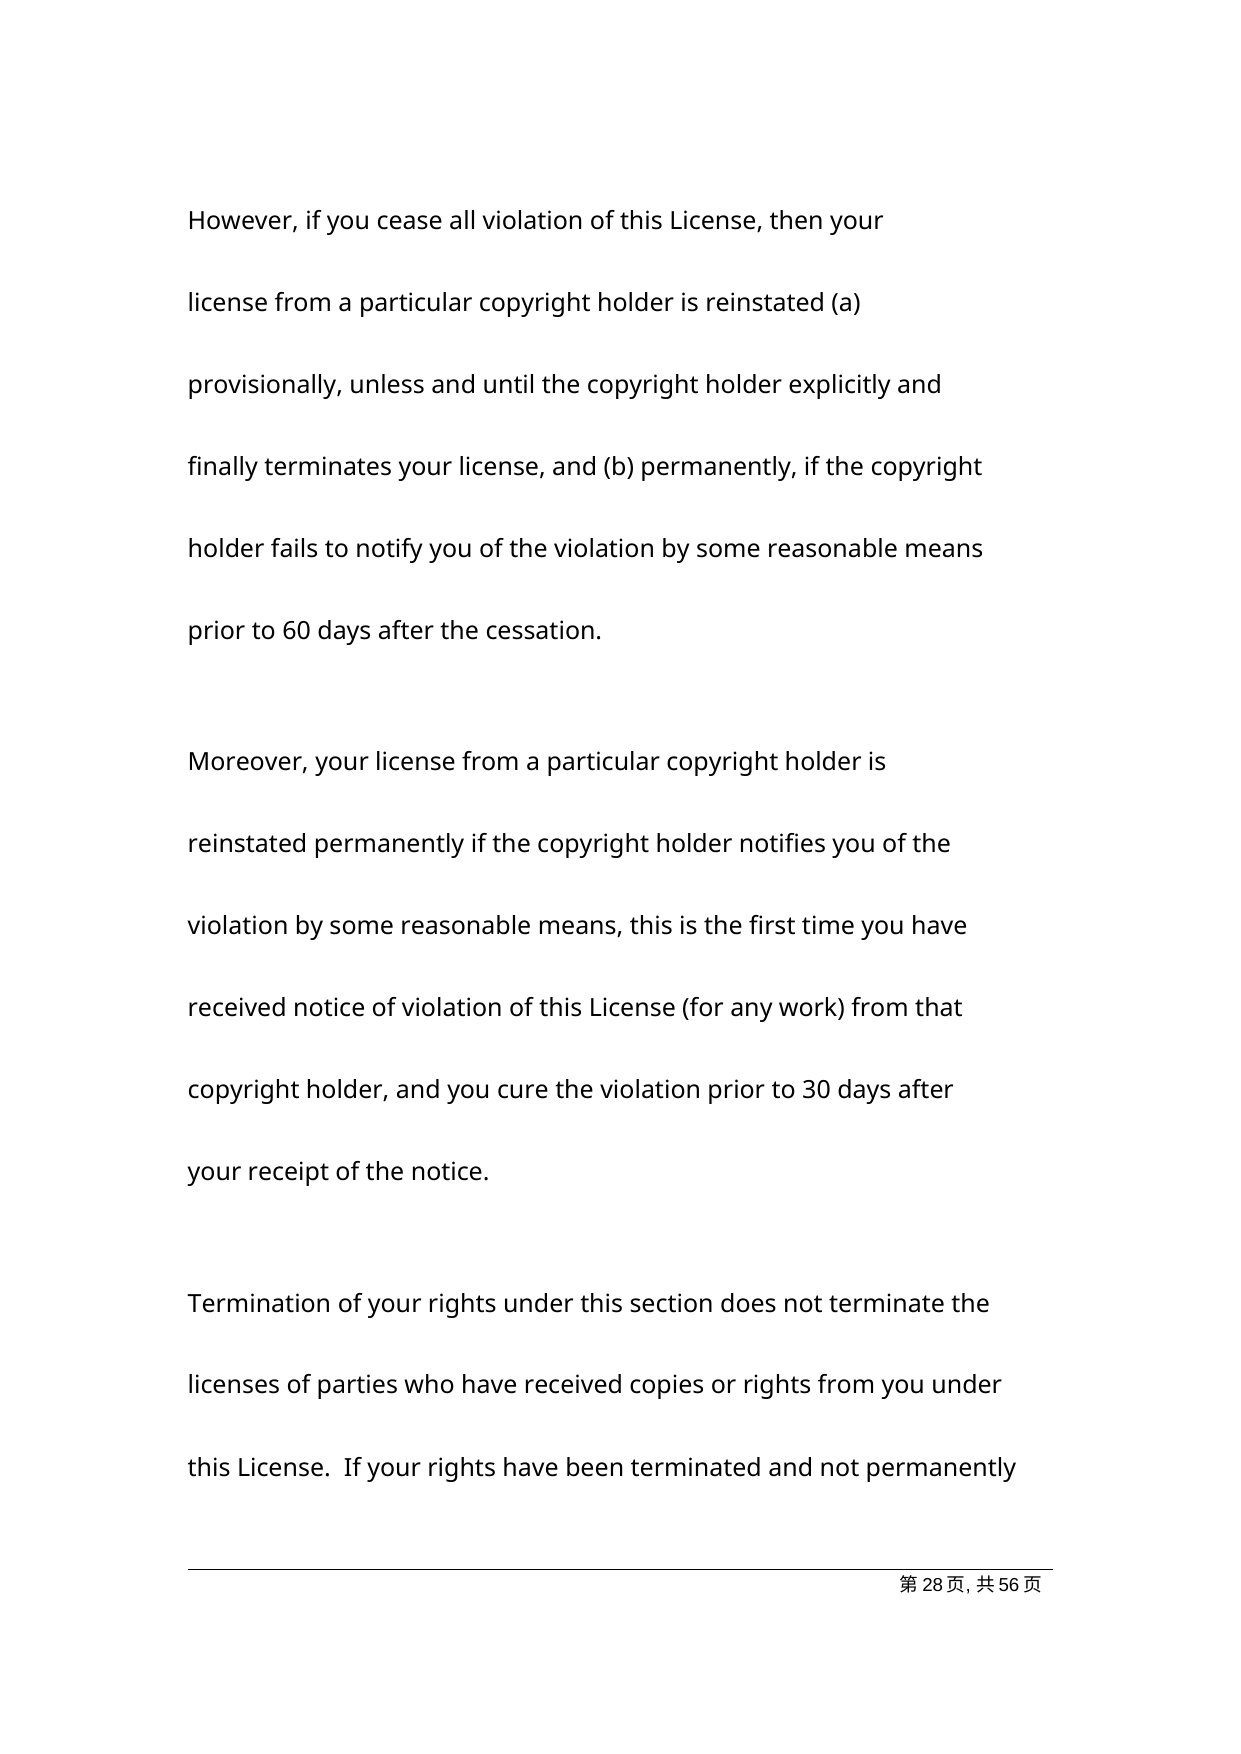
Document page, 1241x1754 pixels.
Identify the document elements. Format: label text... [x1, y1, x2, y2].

text this License. If your rights have been terminated and not permanently [187, 1434, 1053, 1499]
text received notice of violation of this License (for any work) from that [187, 974, 1053, 1039]
text However, if you cease all violation of this License, then your [187, 187, 1053, 252]
text reinstated permanently if the copyright holder notifies you of the [187, 810, 1053, 875]
text violation by some reasonable means, this is the first time you have [187, 892, 1053, 957]
text prior to 60 days after the cessation. [187, 597, 1053, 662]
text copyright holder, and you cure the violation prior to 30 days after [187, 1056, 1053, 1121]
text finally terminates your license, and (b) permanently, if the copyright [187, 433, 1053, 498]
text Moreover, your license from a particular copyright holder is [187, 728, 1053, 793]
text licenses of parties who have received copies or rights from you under [187, 1352, 1053, 1417]
text Termination of your rights under this section does not terminate the [187, 1270, 1053, 1335]
text your receipt of the notice. [187, 1138, 1053, 1203]
text holder fails to notify you of the violation by some reasonable means [187, 515, 1053, 580]
text provisionally, unless and until the copyright holder explicitly and [187, 351, 1053, 416]
text license from a particular copyright holder is reinstated (a) [187, 269, 1053, 334]
